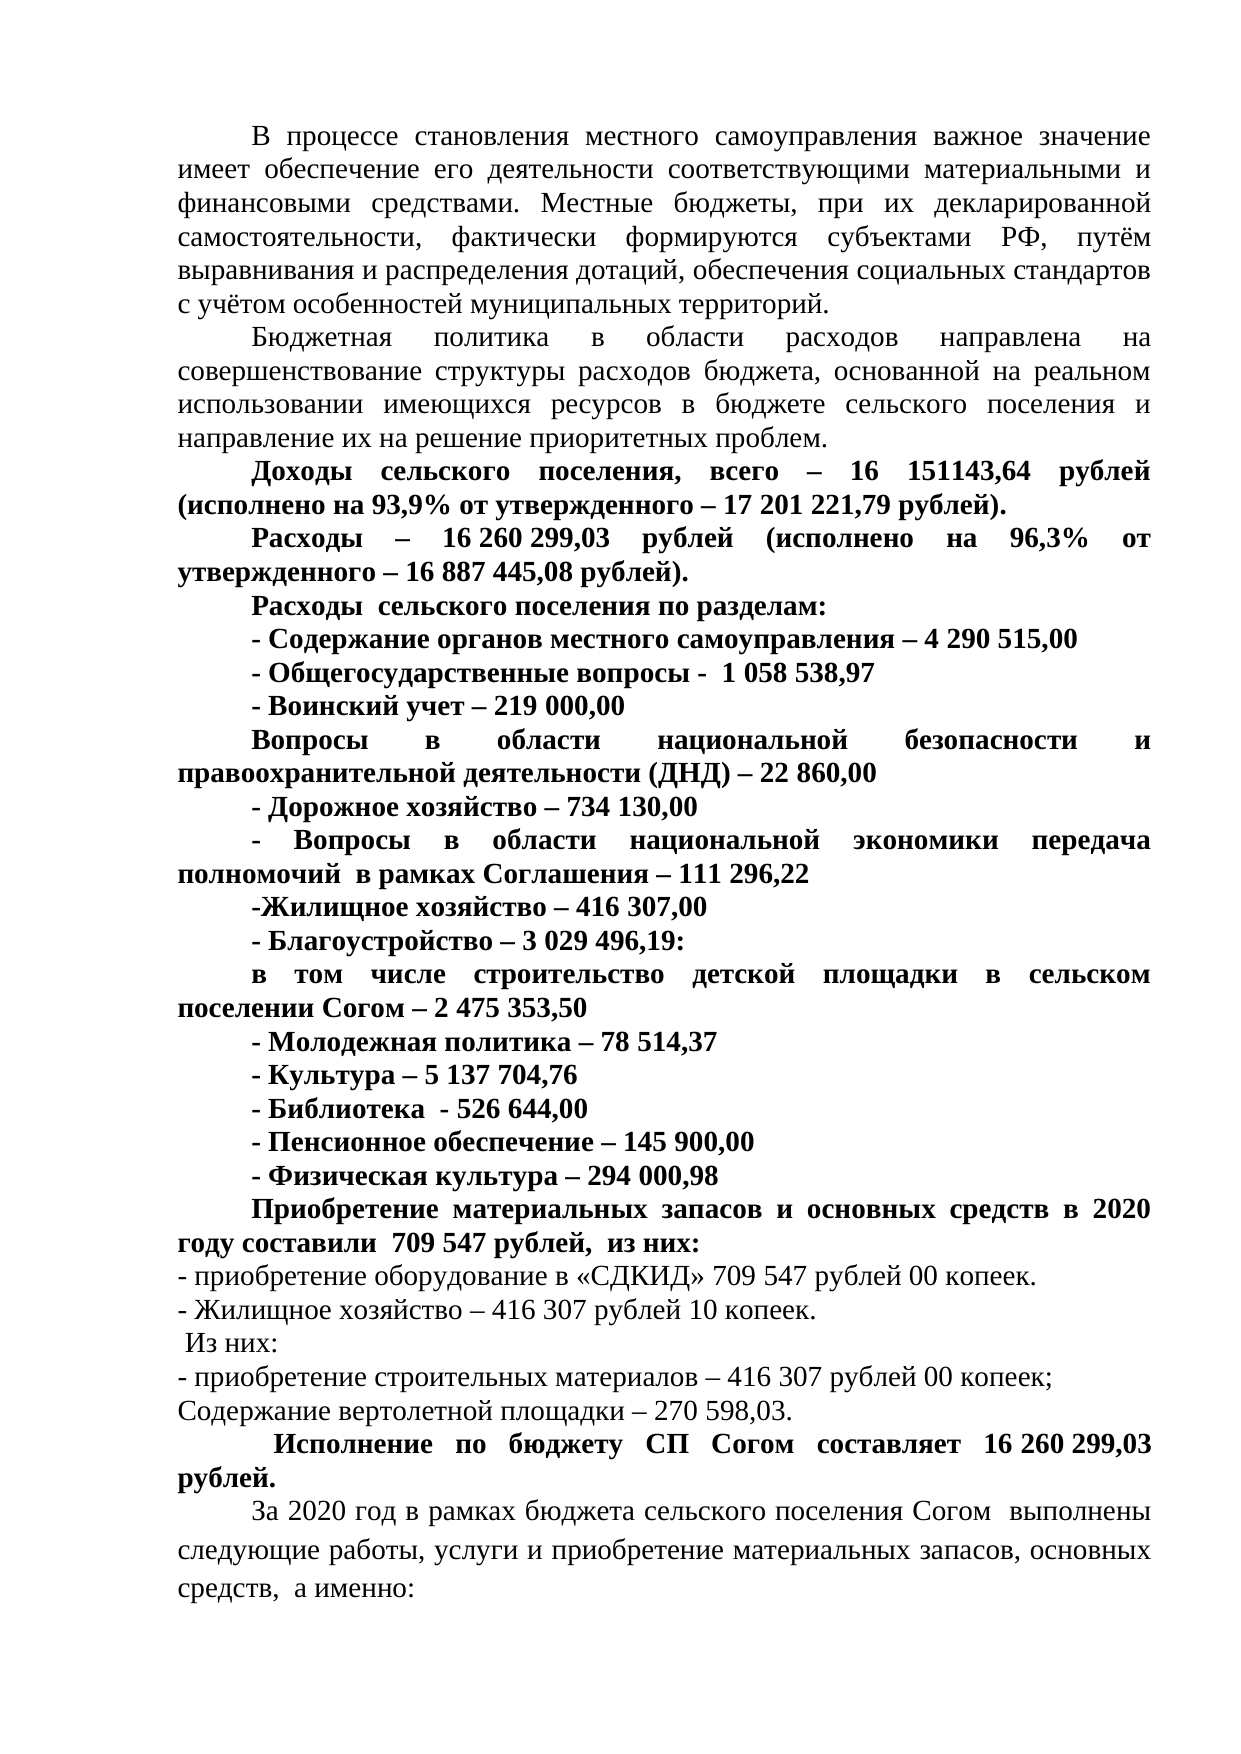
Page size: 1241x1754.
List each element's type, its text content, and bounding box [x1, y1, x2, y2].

text -Жилищное хозяйство – 416 307,00 [177, 889, 1152, 923]
text - Дорожное хозяйство – 734 130,00 [177, 789, 1152, 822]
text Бюджетная политика в области расходов направлена на совершенствование структуры расходов бюджета, основанной на реальном использовании имеющихся ресурсов в бюджете сельского поселения и направление их на решение приоритетных проблем. [177, 319, 1152, 453]
text - Физическая культура – 294 000,98 [177, 1158, 1152, 1191]
text - Благоустройство – 3 029 496,19: [177, 923, 1152, 957]
text Из них: [177, 1326, 1152, 1359]
text - Пенсионное обеспечение – 145 900,00 [177, 1124, 1152, 1158]
text - Содержание органов местного самоуправления – 4 290 515,00 [177, 621, 1152, 655]
text В процессе становления местного самоуправления важное значение имеет обеспечение его деятельности соответствующими материальными и финансовыми средствами. Местные бюджеты, при их декларированной самостоятельности, фактически формируются субъектами РФ, путём выравнивания и распределения дотаций, обеспечения социальных стандартов с учётом особенностей муниципальных территорий. [177, 118, 1152, 319]
text Приобретение материальных запасов и основных средств в 2020 году составили 709 547 рублей, из них: [177, 1191, 1152, 1258]
text Содержание вертолетной площадки – 270 598,03. [177, 1393, 1152, 1426]
text - Вопросы в области национальной экономики передача полномочий в рамках Соглашения – 111 296,22 [177, 822, 1152, 889]
text - Общегосударственные вопросы - 1 058 538,97 [177, 655, 1152, 688]
text Расходы – 16 260 299,03 рублей (исполнено на 96,3% от утвержденного – 16 887 445,08 рублей). [177, 521, 1152, 588]
text - Культура – 5 137 704,76 [177, 1057, 1152, 1091]
text - Библиотека - 526 644,00 [177, 1091, 1152, 1124]
text Расходы сельского поселения по разделам: [177, 588, 1152, 621]
text - Воинский учет – 219 000,00 [177, 688, 1152, 722]
text в том числе строительство детской площадки в сельском поселении Согом – 2 475 353,50 [177, 957, 1152, 1024]
text - приобретение оборудование в «СДКИД» 709 547 рублей 00 копеек. [177, 1258, 1152, 1292]
text Вопросы в области национальной безопасности и правоохранительной деятельности (ДНД) – 22 860,00 [177, 722, 1152, 789]
text - приобретение строительных материалов – 416 307 рублей 00 копеек; [177, 1359, 1152, 1393]
text Доходы сельского поселения, всего – 16 151143,64 рублей (исполнено на 93,9% от утвержденного – 17 201 221,79 рублей). [177, 453, 1152, 521]
text За 2020 год в рамках бюджета сельского поселения Согом выполнены следующие работы, услуги и приобретение материальных запасов, основных средств, а именно: [177, 1493, 1152, 1604]
text - Жилищное хозяйство – 416 307 рублей 10 копеек. [177, 1292, 1152, 1326]
text - Молодежная политика – 78 514,37 [177, 1024, 1152, 1057]
text Исполнение по бюджету СП Согом составляет 16 260 299,03 рублей. [177, 1426, 1152, 1493]
